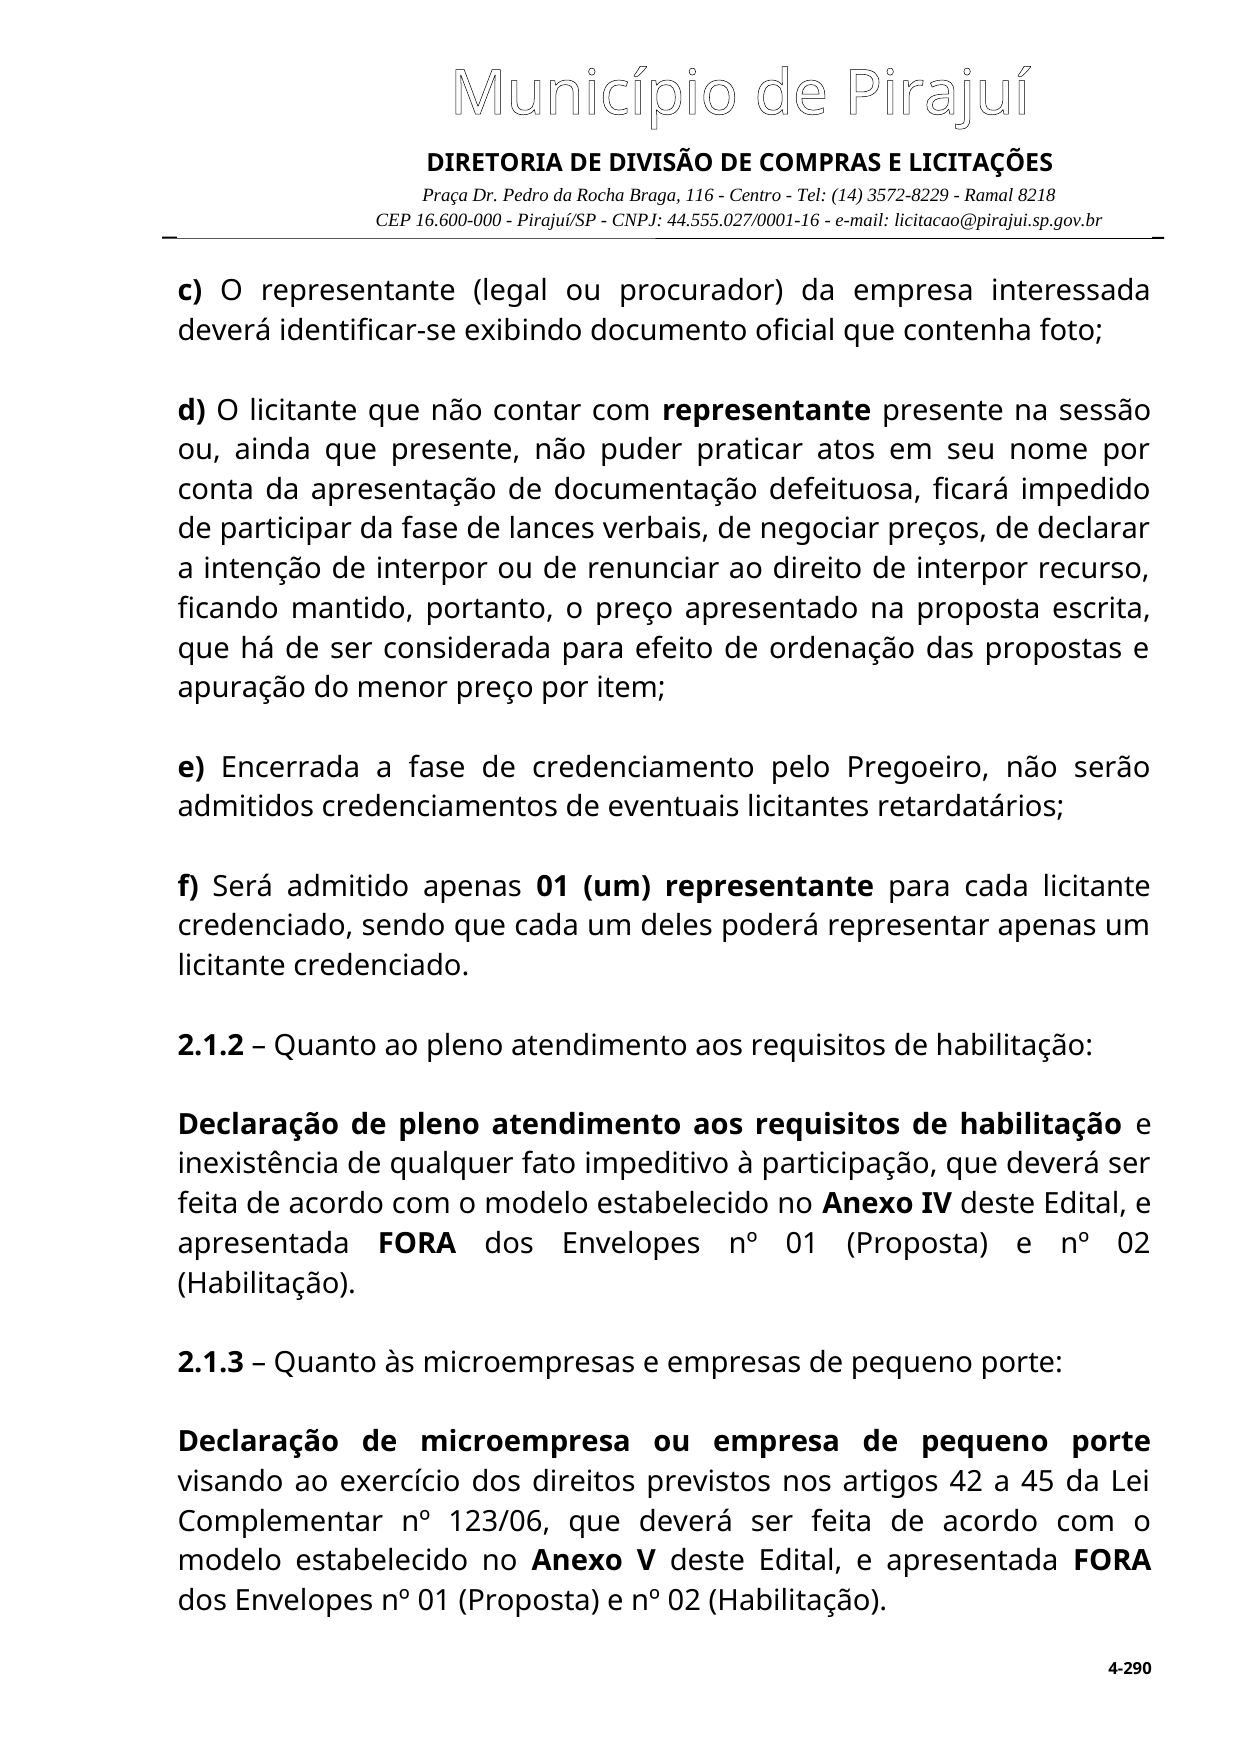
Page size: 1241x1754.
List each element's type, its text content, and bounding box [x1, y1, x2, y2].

text Declaração de pleno atendimento aos requisitos de habilitação e inexistência de qualquer fato impeditivo à participação, que deverá ser feita de acordo com o modelo estabelecido no Anexo IV deste Edital, e apresentada FORA dos Envelopes nº 01 (Proposta) e nº 02 (Habilitação). [177, 1103, 1152, 1302]
text e) Encerrada a fase de credenciamento pelo Pregoeiro, não serão admitidos credenciamentos de eventuais licitantes retardatários; [177, 746, 1152, 825]
text 2.1.3 – Quanto às microempresas e empresas de pequeno porte: [177, 1341, 1152, 1381]
text c) O representante (legal ou procurador) da empresa interessada deverá identificar-se exibindo documento oficial que contenha foto; [177, 270, 1152, 349]
text f) Será admitido apenas 01 (um) representante para cada licitante credenciado, sendo que cada um deles poderá representar apenas um licitante credenciado. [177, 865, 1152, 984]
text d) O licitante que não contar com representante presente na sessão ou, ainda que presente, não puder praticar atos em seu nome por conta da apresentação de documentação defeituosa, ficará impedido de participar da fase de lances verbais, de negociar preços, de declarar a intenção de interpor ou de renunciar ao direito de interpor recurso, ficando mantido, portanto, o preço apresentado na proposta escrita, que há de ser considerada para efeito de ordenação das propostas e apuração do menor preço por item; [177, 389, 1152, 706]
text 2.1.2 – Quanto ao pleno atendimento aos requisitos de habilitação: [177, 1024, 1152, 1063]
text Declaração de microempresa ou empresa de pequeno porte visando ao exercício dos direitos previstos nos artigos 42 a 45 da Lei Complementar nº 123/06, que deverá ser feita de acordo com o modelo estabelecido no Anexo V deste Edital, e apresentada FORA dos Envelopes nº 01 (Proposta) e nº 02 (Habilitação). [177, 1421, 1152, 1619]
